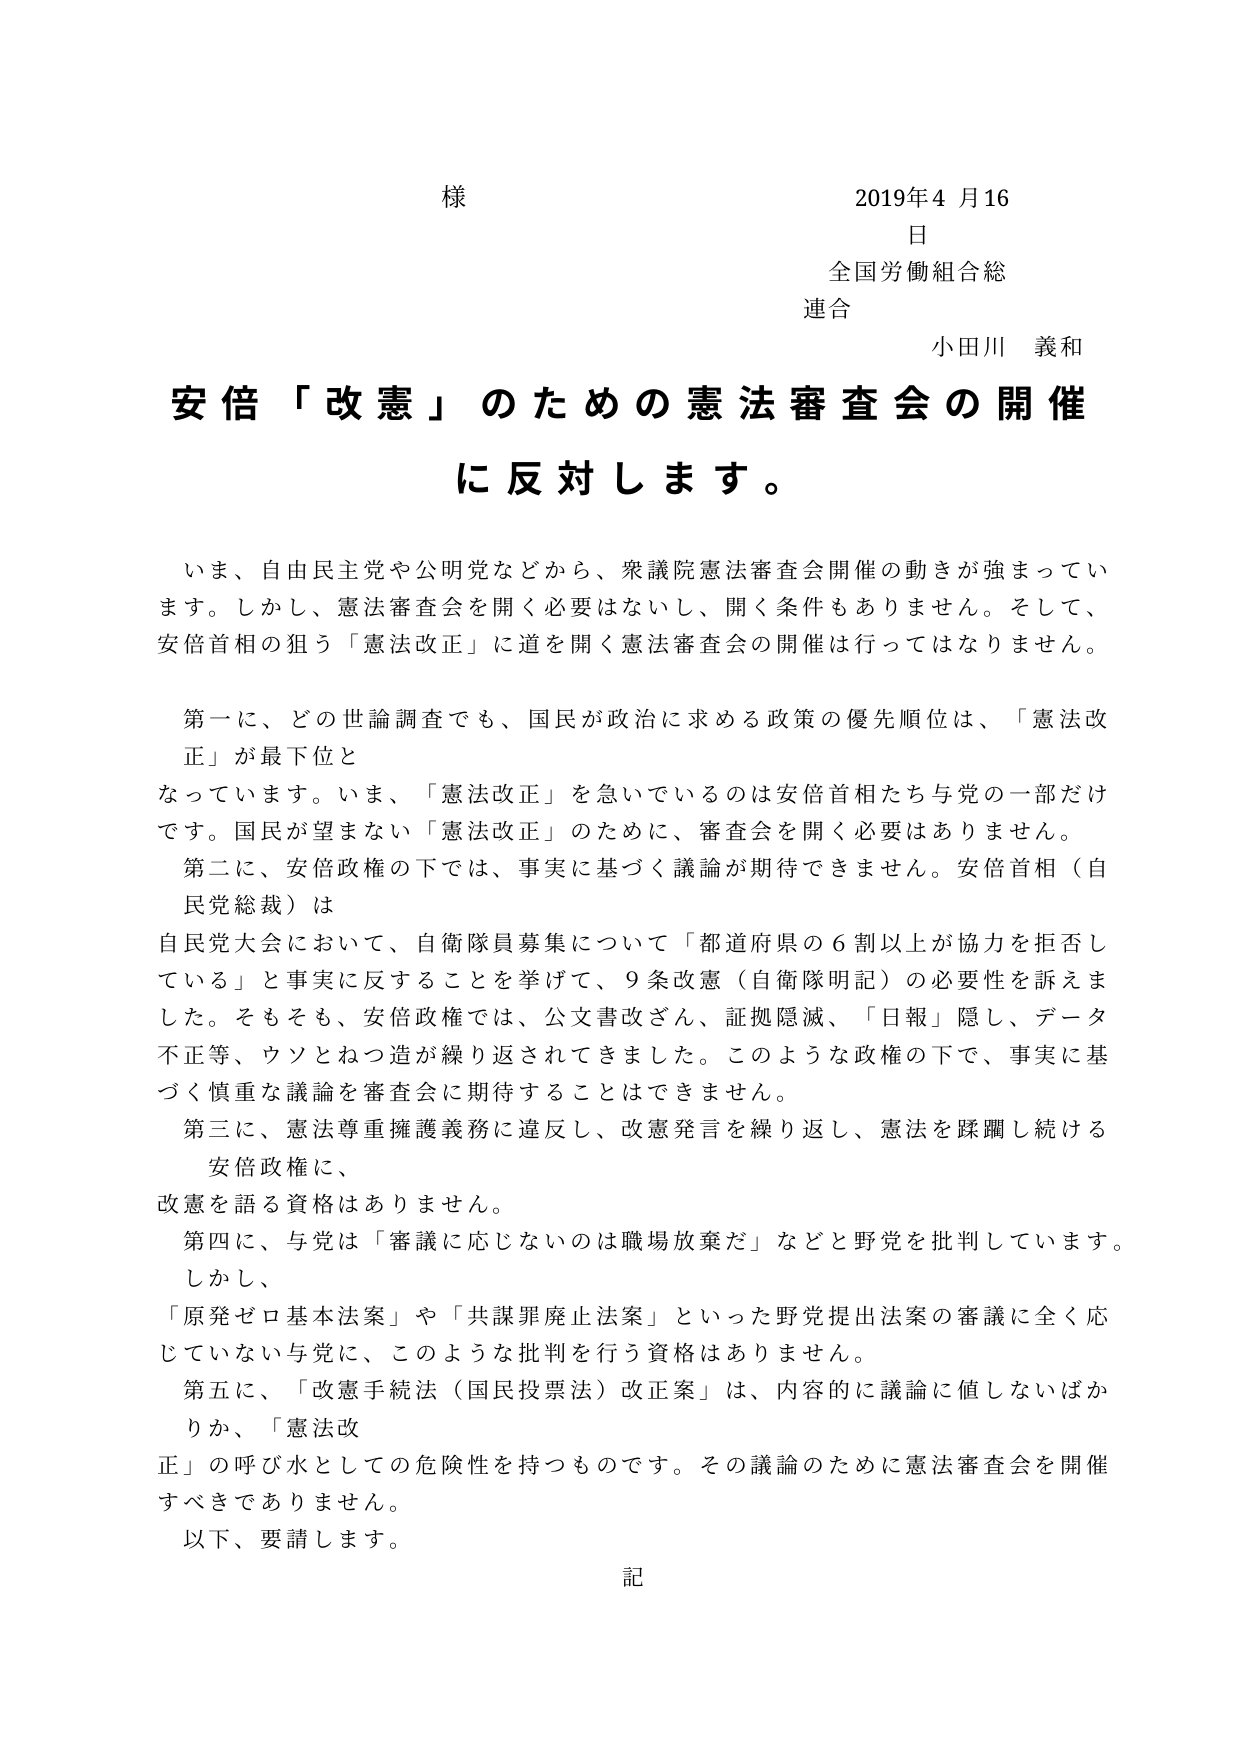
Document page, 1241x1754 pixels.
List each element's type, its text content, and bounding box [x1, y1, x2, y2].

text 安倍「改憲」のための憲法審査会の開催に反対します。 [157, 364, 1113, 513]
text 第五に、「改憲手続法（国民投票法）改正案」は、内容的に議論に値しないばかりか、「憲法改 [183, 1371, 1113, 1445]
text 自民党大会において、自衛隊員募集について「都道府県の６割以上が協力を拒否している」と事実に反することを挙げて、９条改憲（自衛隊明記）の必要性を訴えました。そもそも、安倍政権では、公文書改ざん、証拠隠滅、「日報」隠し、データ不正等、ウソとねつ造が繰り返されてきました。このような政権の下で、事実に基づく慎重な議論を審査会に期待することはできません。 [157, 923, 1113, 1109]
text 改憲を語る資格はありません。 [157, 1184, 1113, 1221]
text 第二に、安倍政権の下では、事実に基づく議論が期待できません。安倍首相（自民党総裁）は [183, 848, 1113, 923]
text 第三に、憲法尊重擁護義務に違反し、改憲発言を繰り返し、憲法を蹂躙し続ける安倍政権に、 [157, 1109, 1113, 1184]
text なっています。いま、「憲法改正」を急いでいるのは安倍首相たち与党の一部だけです。国民が望まない「憲法改正」のために、審査会を開く必要はありません。 [157, 774, 1113, 848]
text いま、自由民主党や公明党などから、衆議院憲法審査会開催の動きが強まっています。しかし、憲法審査会を開く必要はないし、開く条件もありません。そして、安倍首相の狙う「憲法改正」に道を開く憲法審査会の開催は行ってはなりません。 [157, 550, 1113, 662]
text 第一に、どの世論調査でも、国民が政治に求める政策の優先順位は、「憲法改正」が最下位と [183, 699, 1113, 774]
text 第四に、与党は「審議に応じないのは職場放棄だ」などと野党を批判しています。しかし、 [183, 1221, 1113, 1296]
text 全国労働組合総連合 [785, 252, 1009, 326]
text 以下、要請します。 [157, 1520, 1113, 1557]
text 「原発ゼロ基本法案」や「共謀罪廃止法案」といった野党提出法案の審議に全く応じていない与党に、このような批判を行う資格はありません。 [157, 1296, 1113, 1371]
subtitle 記 [157, 1557, 1113, 1594]
text 様 2019年4月16日 [416, 177, 1009, 252]
text 小田川 義和 [157, 326, 1113, 364]
text 正」の呼び水としての危険性を持つものです。その議論のために憲法審査会を開催すべきでありません。 [157, 1445, 1113, 1520]
